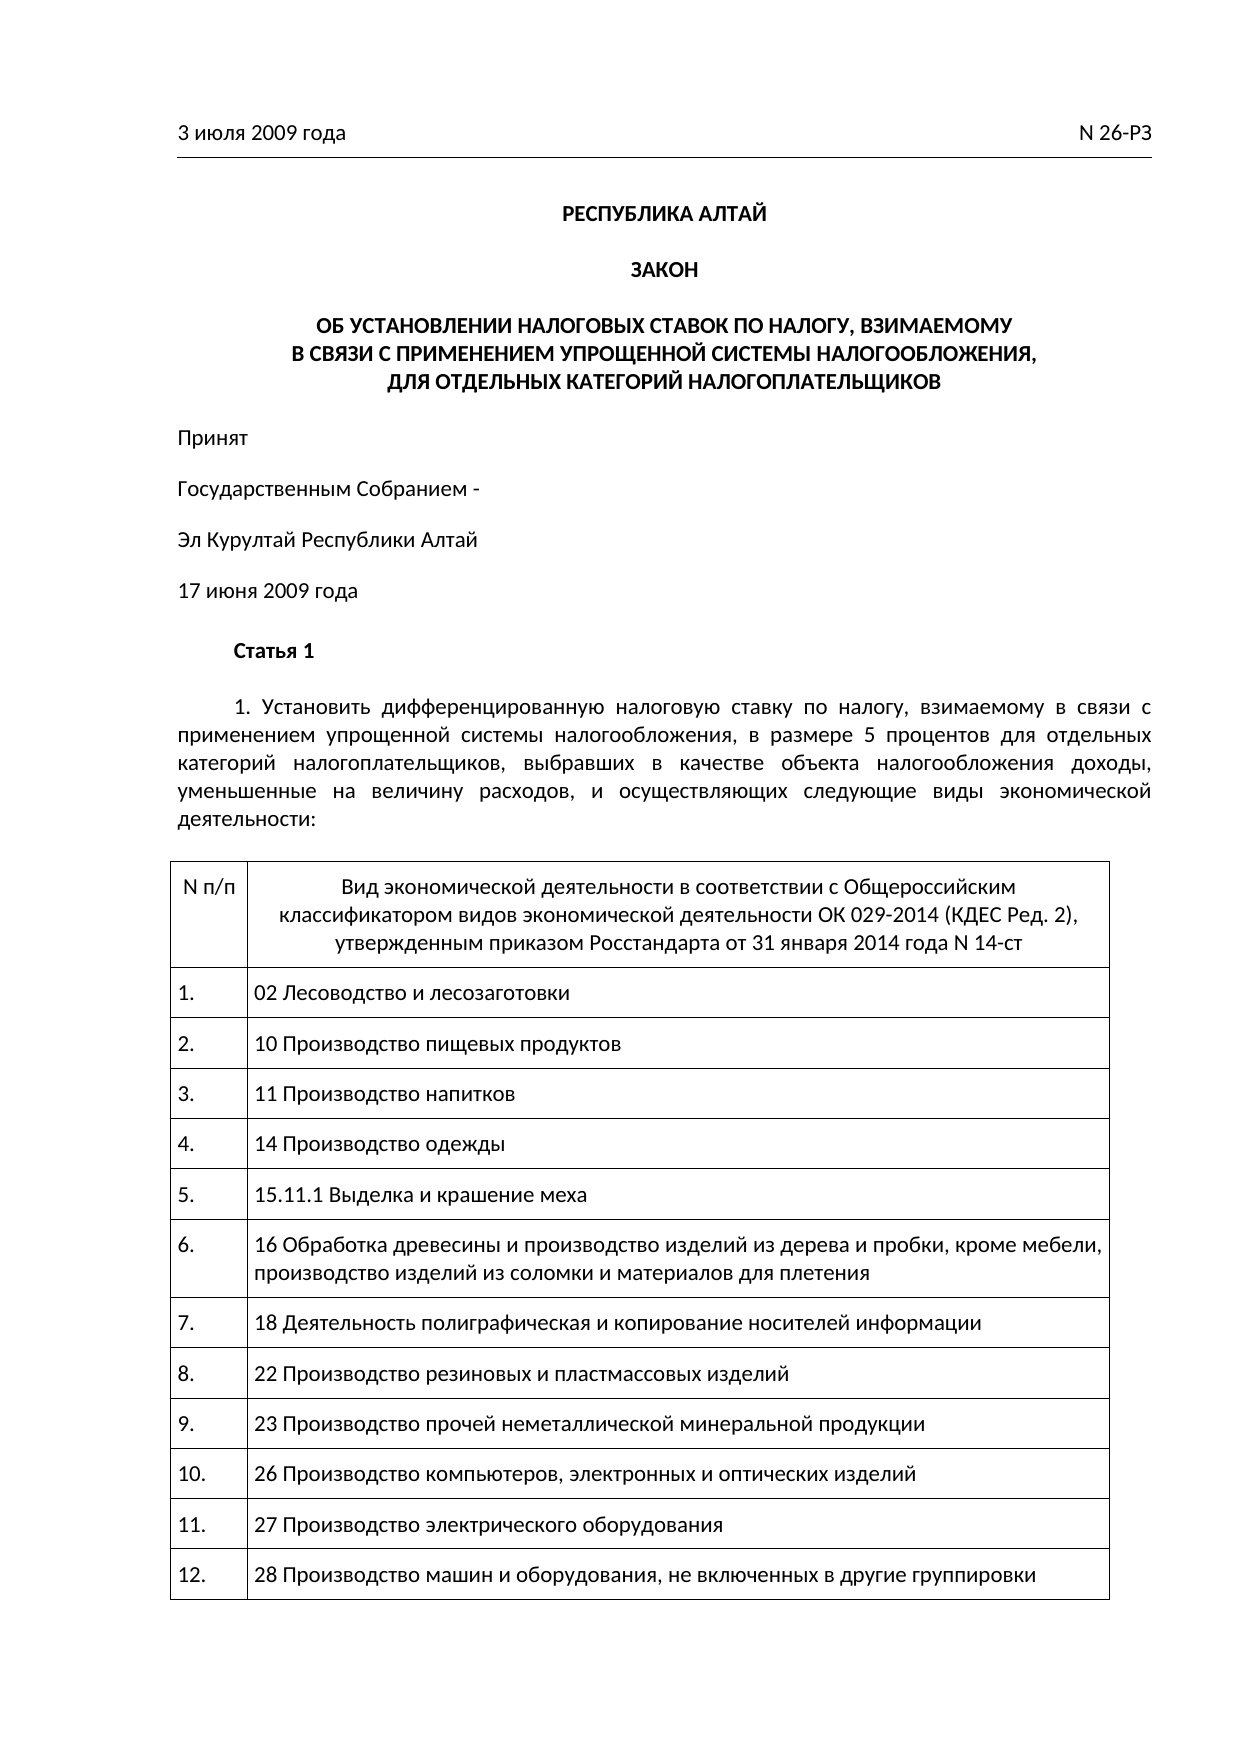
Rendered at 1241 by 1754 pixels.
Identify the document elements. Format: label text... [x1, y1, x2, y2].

table_header Вид экономической деятельности в соответствии с Общероссийским классификатором видов экономической деятельности ОК 029-2014 (КДЕС Ред. 2), утвержденным приказом Росстандарта от 31 января 2014 года N 14-ст [248, 862, 1109, 967]
title Статья 1 [177, 636, 1152, 664]
table_cell 27 Производство электрического оборудования [248, 1499, 1109, 1548]
title ДЛЯ ОТДЕЛЬНЫХ КАТЕГОРИЙ НАЛОГОПЛАТЕЛЬЩИКОВ [177, 367, 1152, 395]
text Государственным Собранием - [177, 474, 1152, 502]
table_cell 10. [171, 1449, 247, 1498]
table_cell 2. [171, 1018, 247, 1067]
table_cell 18 Деятельность полиграфическая и копирование носителей информации [248, 1298, 1109, 1347]
table_cell 22 Производство резиновых и пластмассовых изделий [248, 1348, 1109, 1397]
text Принят [177, 423, 1152, 451]
text Эл Курултай Республики Алтай [177, 525, 1152, 553]
text 17 июня 2009 года [177, 576, 1152, 604]
table_header N 26-РЗ [664, 118, 1152, 146]
title ЗАКОН [177, 255, 1152, 283]
text 1. Установить дифференцированную налоговую ставку по налогу, взимаемому в связи с применением упрощенной системы налогообложения, в размере 5 процентов для отдельных категорий налогоплательщиков, выбравших в качестве объекта налогообложения доходы, уменьшенные на величину расходов, и осуществляющих следующие виды экономической деятельности: [177, 692, 1152, 832]
table_cell 26 Производство компьютеров, электронных и оптических изделий [248, 1449, 1109, 1498]
table_cell 10 Производство пищевых продуктов [248, 1018, 1109, 1067]
table_cell 12. [171, 1549, 247, 1599]
table_header N п/п [171, 862, 247, 967]
table_cell 15.11.1 Выделка и крашение меха [248, 1169, 1109, 1218]
table_cell 7. [171, 1298, 247, 1347]
table_cell 28 Производство машин и оборудования, не включенных в другие группировки [248, 1549, 1109, 1599]
table_cell 8. [171, 1348, 247, 1397]
title В СВЯЗИ С ПРИМЕНЕНИЕМ УПРОЩЕННОЙ СИСТЕМЫ НАЛОГООБЛОЖЕНИЯ, [177, 339, 1152, 367]
table_cell 02 Лесоводство и лесозаготовки [248, 968, 1109, 1017]
table_cell 4. [171, 1119, 247, 1168]
table_cell 16 Обработка древесины и производство изделий из дерева и пробки, кроме мебели, производство изделий из соломки и материалов для плетения [248, 1220, 1109, 1297]
table_header 3 июля 2009 года [177, 118, 664, 146]
table_cell 3. [171, 1069, 247, 1118]
table_cell 1. [171, 968, 247, 1017]
table_cell 23 Производство прочей неметаллической минеральной продукции [248, 1399, 1109, 1448]
table_cell 9. [171, 1399, 247, 1448]
title ОБ УСТАНОВЛЕНИИ НАЛОГОВЫХ СТАВОК ПО НАЛОГУ, ВЗИМАЕМОМУ [177, 311, 1152, 339]
table_cell 11 Производство напитков [248, 1069, 1109, 1118]
table_cell 14 Производство одежды [248, 1119, 1109, 1168]
table_cell 11. [171, 1499, 247, 1548]
title РЕСПУБЛИКА АЛТАЙ [177, 199, 1152, 227]
table_cell 5. [171, 1169, 247, 1218]
table_cell 6. [171, 1220, 247, 1297]
